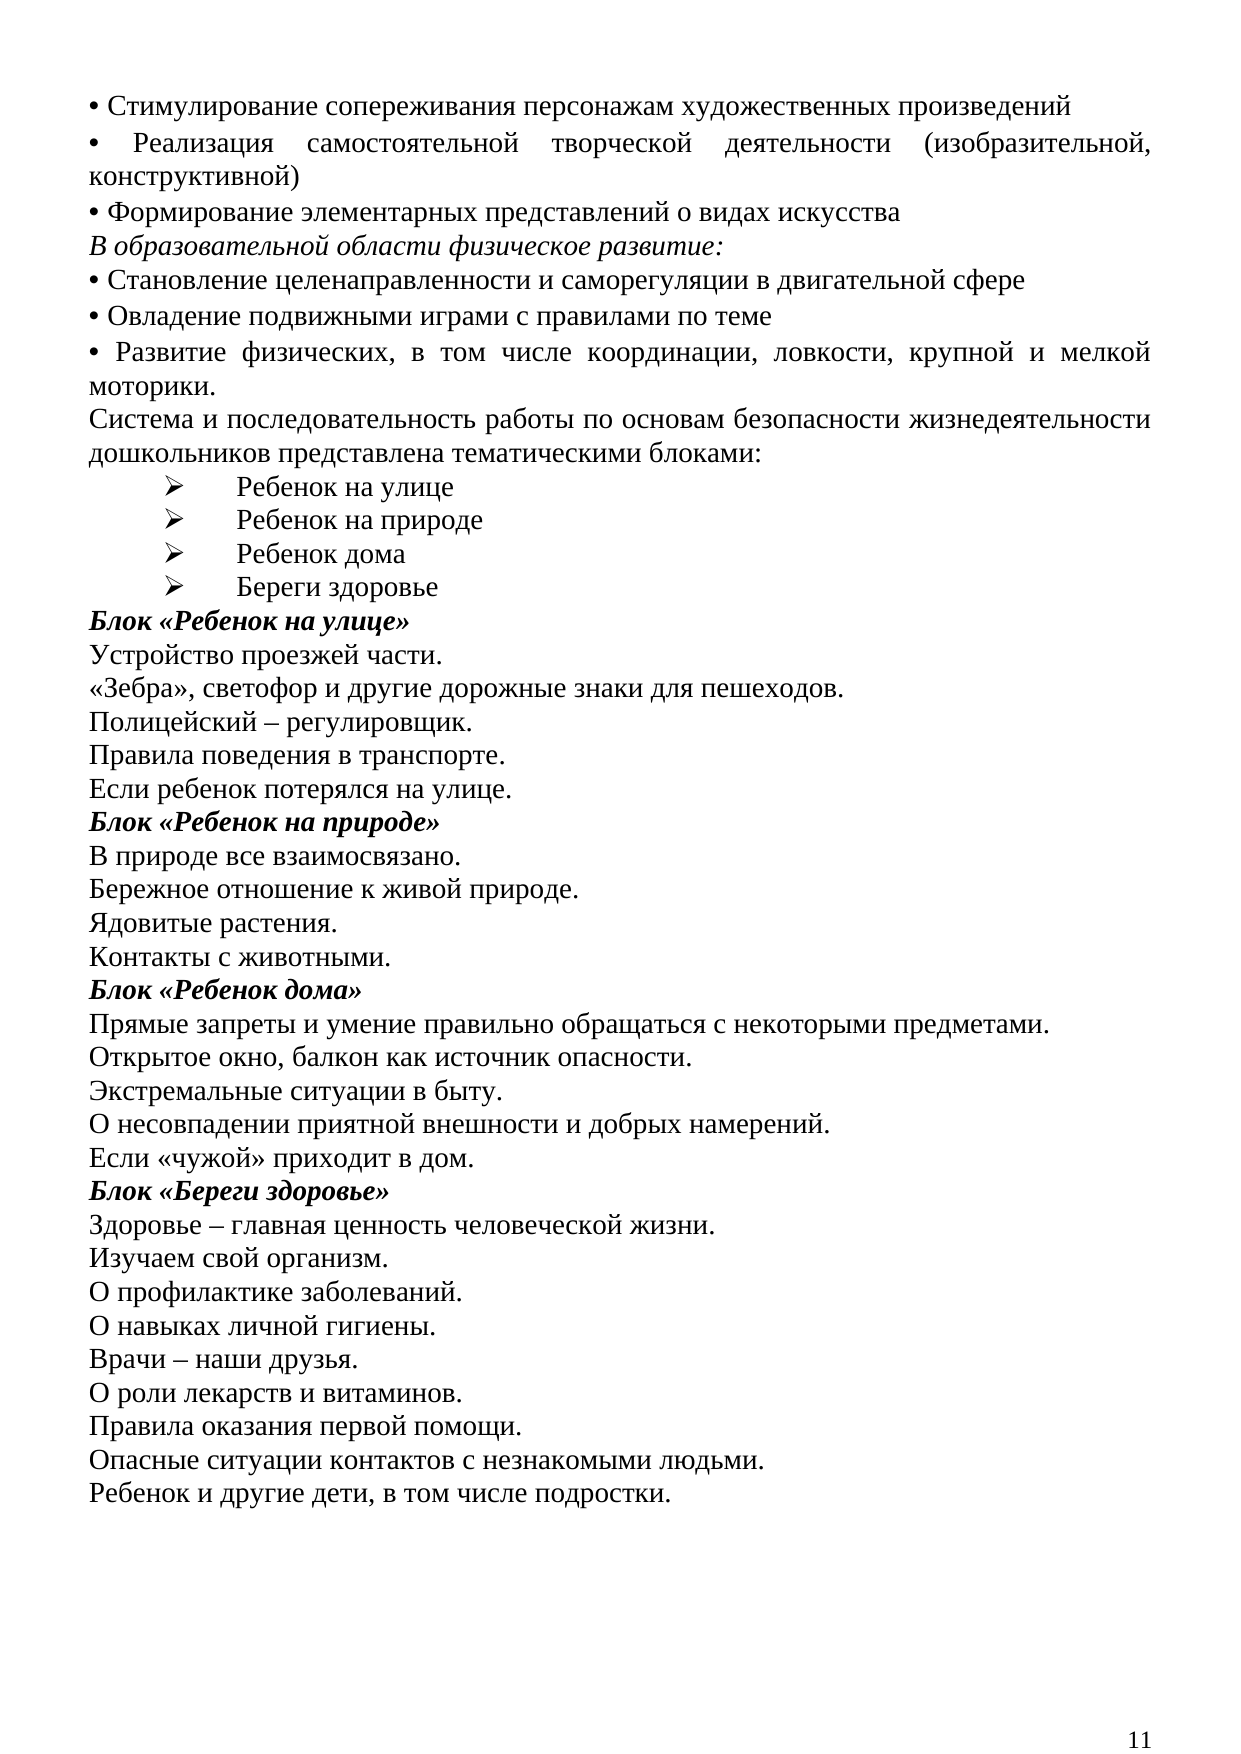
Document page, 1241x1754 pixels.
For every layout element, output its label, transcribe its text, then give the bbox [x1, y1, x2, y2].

list Ребенок дома [89, 536, 1152, 569]
list Врачи – наши друзья. [89, 1341, 1152, 1375]
text Блок «Береги здоровье» [89, 1173, 1152, 1207]
list Правила поведения в транспорте. [89, 737, 1152, 771]
list Здоровье – главная ценность человеческой жизни. [89, 1207, 1152, 1241]
list Ребенок на улице [89, 469, 1152, 502]
text • Овладение подвижными играми с правилами по теме [89, 298, 1152, 332]
list Прямые запреты и умение правильно обращаться с некоторыми предметами. [89, 1006, 1152, 1039]
list Если «чужой» приходит в дом. [89, 1140, 1152, 1173]
list Бережное отношение к живой природе. [89, 872, 1152, 905]
list Береги здоровье [89, 569, 1152, 603]
list О навыках личной гигиены. [89, 1308, 1152, 1341]
list Полицейский – регулировщик. [89, 704, 1152, 737]
text Блок «Ребенок дома» [89, 972, 1152, 1006]
text • Реализация самостоятельной творческой деятельности (изобразительной, конструктивной) [89, 124, 1152, 192]
list Открытое окно, балкон как источник опасности. [89, 1039, 1152, 1073]
text • Стимулирование сопереживания персонажам художественных произведений [89, 88, 1152, 122]
list Ребенок и другие дети, в том числе подростки. [89, 1475, 1152, 1509]
list О роли лекарств и витаминов. [89, 1375, 1152, 1408]
text Блок «Ребенок на природе» [89, 804, 1152, 838]
list Экстремальные ситуации в быту. [89, 1073, 1152, 1106]
list Контакты с животными. [89, 939, 1152, 972]
text В образовательной области физическое развитие: [89, 228, 1152, 262]
list О несовпадении приятной внешности и добрых намерений. [89, 1106, 1152, 1140]
list О профилактике заболеваний. [89, 1274, 1152, 1308]
list Опасные ситуации контактов с незнакомыми людьми. [89, 1442, 1152, 1475]
list Если ребенок потерялся на улице. [89, 771, 1152, 804]
list Правила оказания первой помощи. [89, 1408, 1152, 1442]
list «Зебра», светофор и другие дорожные знаки для пешеходов. [89, 670, 1152, 704]
text Система и последовательность работы по основам безопасности жизнедеятельности дошкольников представлена тематическими блоками: [89, 402, 1152, 469]
list Устройство проезжей части. [89, 637, 1152, 670]
list Изучаем свой организм. [89, 1241, 1152, 1274]
text Блок «Ребенок на улице» [89, 603, 1152, 637]
text • Формирование элементарных представлений о видах искусства [89, 194, 1152, 228]
text • Становление целенаправленности и саморегуляции в двигательной сфере [89, 262, 1152, 295]
list В природе все взаимосвязано. [89, 838, 1152, 872]
text • Развитие физических, в том числе координации, ловкости, крупной и мелкой моторики. [89, 334, 1152, 402]
list Ядовитые растения. [89, 905, 1152, 939]
list Ребенок на природе [89, 502, 1152, 536]
